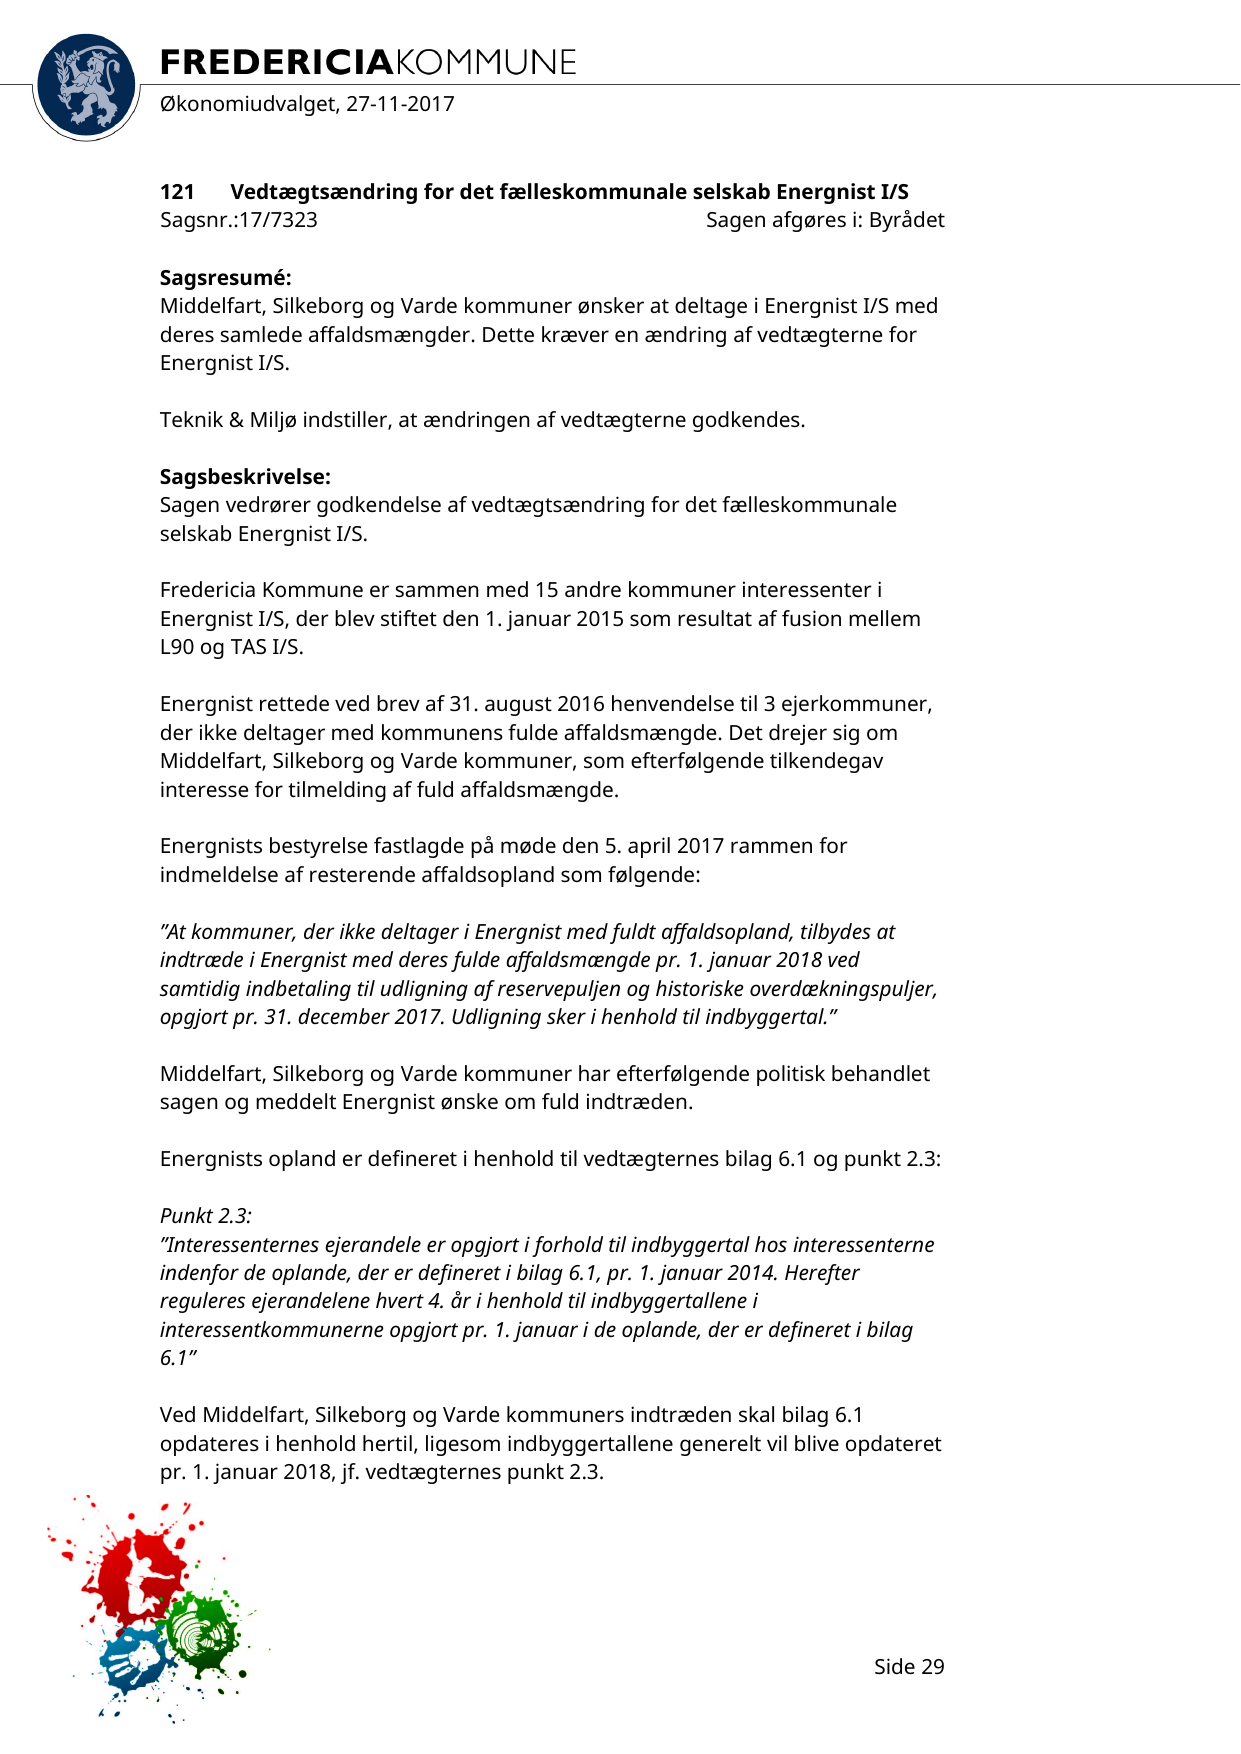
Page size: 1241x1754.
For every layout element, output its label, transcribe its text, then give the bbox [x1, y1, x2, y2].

text ”Interessenternes ejerandele er opgjort i forhold til indbyggertal hos interessenterne indenfor de oplande, der er defineret i bilag 6.1, pr. 1. januar 2014. Herefter reguleres ejerandelene hvert 4. år i henhold til indbyggertallene i interessentkommunerne opgjort pr. 1. januar i de oplande, der er defineret i bilag 6.1” [159, 1230, 945, 1372]
picture [47, 1495, 271, 1724]
text Ved Middelfart, Silkeborg og Varde kommuners indtræden skal bilag 6.1 opdateres i henhold hertil, ligesom indbyggertallene generelt vil blive opdateret pr. 1. januar 2018, jf. vedtægternes punkt 2.3. [159, 1400, 945, 1486]
text Energnists opland er defineret i henhold til vedtægternes bilag 6.1 og punkt 2.3: [159, 1144, 945, 1173]
text Teknik & Miljø indstiller, at ændringen af vedtægterne godkendes. [159, 405, 945, 433]
text Energnists bestyrelse fastlagde på møde den 5. april 2017 rammen for indmeldelse af resterende affaldsopland som følgende: [159, 832, 945, 888]
text Fredericia Kommune er sammen med 15 andre kommuner interessenter i Energnist I/S, der blev stiftet den 1. januar 2015 som resultat af fusion mellem L90 og TAS I/S. [159, 576, 945, 661]
text Punkt 2.3: [159, 1201, 945, 1230]
text ”At kommuner, der ikke deltager i Energnist med fuldt affaldsopland, tilbydes at indtræde i Energnist med deres fulde affaldsmængde pr. 1. januar 2018 ved samtidig indbetaling til udligning af reservepuljen og historiske overdækningspuljer, opgjort pr. 31. december 2017. Udligning sker i henhold til indbyggertal.” [159, 917, 945, 1031]
picture [0, 23, 1241, 147]
text Middelfart, Silkeborg og Varde kommuner ønsker at deltage i Energnist I/S med deres samlede affaldsmængder. Dette kræver en ændring af vedtægterne for Energnist I/S. [159, 291, 945, 377]
title Sagsresumé: [159, 263, 945, 291]
text Sagsbeskrivelse: [159, 462, 945, 490]
text Sagen vedrører godkendelse af vedtægtsændring for det fælleskommunale selskab Energnist I/S. [159, 490, 945, 547]
text Energnist rettede ved brev af 31. august 2016 henvendelse til 3 ejerkommuner, der ikke deltager med kommunens fulde affaldsmængde. Det drejer sig om Middelfart, Silkeborg og Varde kommuner, som efterfølgende tilkendegav interesse for tilmelding af fuld affaldsmængde. [159, 689, 945, 803]
subtitle 121 Vedtægtsændring for det fælleskommunale selskab Energnist I/S [159, 177, 945, 206]
table_header Sagsnr.:17/7323 [160, 206, 356, 234]
table_header Sagen afgøres i: Byrådet [356, 206, 945, 234]
text Middelfart, Silkeborg og Varde kommuner har efterfølgende politisk behandlet sagen og meddelt Energnist ønske om fuld indtræden. [159, 1059, 945, 1116]
